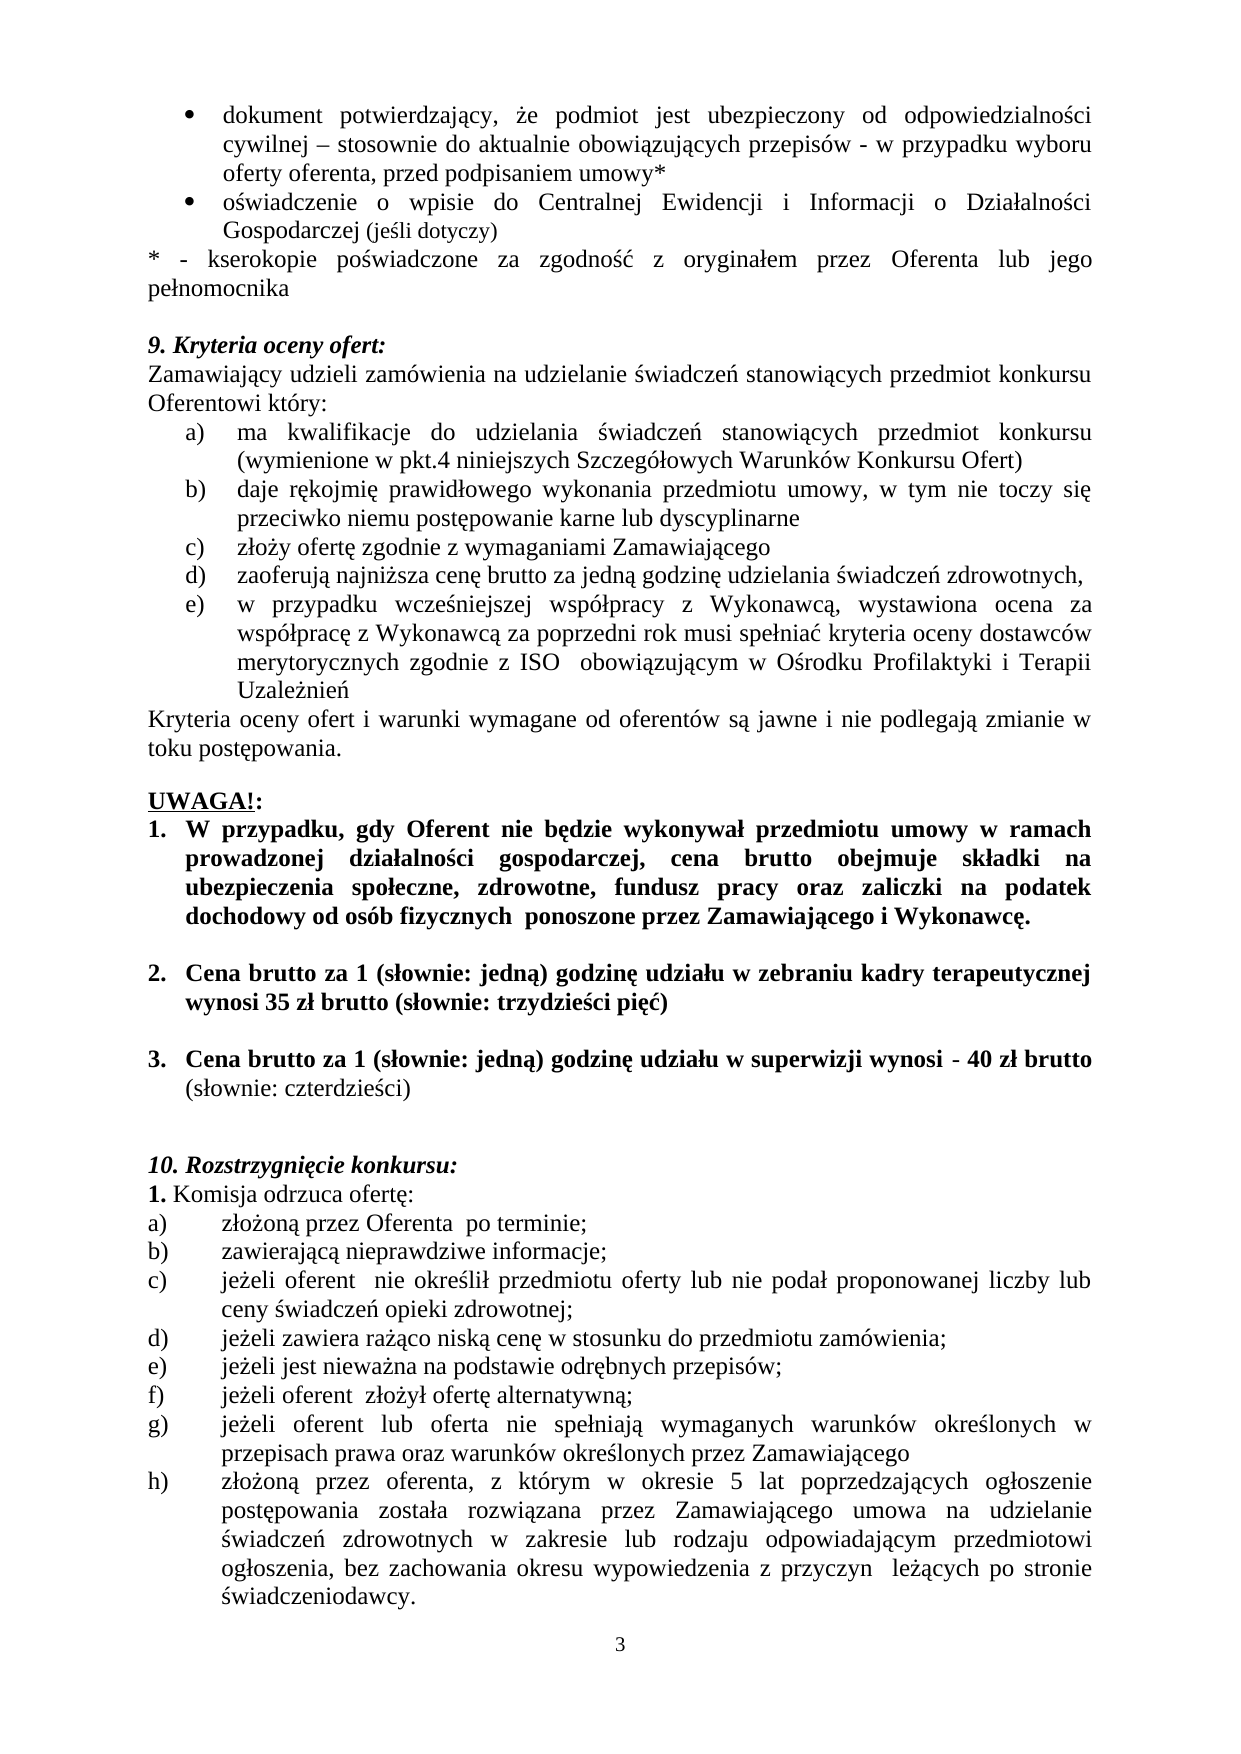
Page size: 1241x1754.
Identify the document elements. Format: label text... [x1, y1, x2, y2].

list W przypadku, gdy Oferent nie będzie wykonywał przedmiotu umowy w ramach prowadzonej działalności gospodarczej, cena brutto obejmuje składki na ubezpieczenia społeczne, zdrowotne, fundusz pracy oraz zaliczki na podatek dochodowy od osób fizycznych ponoszone przez Zamawiającego i Wykonawcę. [148, 814, 1092, 929]
list oświadczenie o wpisie do Centralnej Ewidencji i Informacji o Działalności Gospodarczej (jeśli dotyczy) [185, 187, 1092, 244]
text 1. Komisja odrzuca ofertę: [148, 1179, 1092, 1208]
list złoży ofertę zgodnie z wymaganiami Zamawiającego [185, 532, 1092, 560]
text 9. Kryteria oceny ofert: [148, 330, 1092, 359]
text Zamawiający udzieli zamówienia na udzielanie świadczeń stanowiących przedmiot konkursu Oferentowi który: [148, 359, 1092, 417]
text h) złożoną przez oferenta, z którym w okresie 5 lat poprzedzających ogłoszenie postępowania została rozwiązana przez Zamawiającego umowa na udzielanie świadczeń zdrowotnych w zakresie lub rodzaju odpowiadającym przedmiotowi ogłoszenia, bez zachowania okresu wypowiedzenia z przyczyn leżących po stronie świadczeniodawcy. [148, 1466, 1092, 1610]
text f) jeżeli oferent złożył ofertę alternatywną; [148, 1380, 1092, 1409]
text * - kserokopie poświadczone za zgodność z oryginałem przez Oferenta lub jego pełnomocnika [148, 244, 1092, 302]
list ma kwalifikacje do udzielania świadczeń stanowiących przedmiot konkursu (wymienione w pkt.4 niniejszych Szczegółowych Warunków Konkursu Ofert) [185, 417, 1092, 474]
text e) jeżeli jest nieważna na podstawie odrębnych przepisów; [148, 1351, 1092, 1380]
text a) złożoną przez Oferenta po terminie; [148, 1208, 1092, 1236]
list Cena brutto za 1 (słownie: jedną) godzinę udziału w superwizji wynosi - 40 zł brutto (słownie: czterdzieści) [148, 1044, 1092, 1102]
text 10. Rozstrzygnięcie konkursu: [148, 1150, 1092, 1179]
list w przypadku wcześniejszej współpracy z Wykonawcą, wystawiona ocena za współpracę z Wykonawcą za poprzedni rok musi spełniać kryteria oceny dostawców merytorycznych zgodnie z ISO obowiązującym w Ośrodku Profilaktyki i Terapii Uzależnień [185, 589, 1092, 704]
text Kryteria oceny ofert i warunki wymagane od oferentów są jawne i nie podlegają zmianie w toku postępowania. [148, 704, 1092, 762]
list zaoferują najniższa cenę brutto za jedną godzinę udzielania świadczeń zdrowotnych, [185, 560, 1092, 589]
text c) jeżeli oferent nie określił przedmiotu oferty lub nie podał proponowanej liczby lub ceny świadczeń opieki zdrowotnej; [148, 1265, 1092, 1323]
list dokument potwierdzający, że podmiot jest ubezpieczony od odpowiedzialności cywilnej – stosownie do aktualnie obowiązujących przepisów - w przypadku wyboru oferty oferenta, przed podpisaniem umowy* [185, 100, 1092, 187]
text UWAGA!: [148, 786, 1092, 814]
text g) jeżeli oferent lub oferta nie spełniają wymaganych warunków określonych w przepisach prawa oraz warunków określonych przez Zamawiającego [148, 1409, 1092, 1466]
list daje rękojmię prawidłowego wykonania przedmiotu umowy, w tym nie toczy się przeciwko niemu postępowanie karne lub dyscyplinarne [185, 474, 1092, 532]
list Cena brutto za 1 (słownie: jedną) godzinę udziału w zebraniu kadry terapeutycznej wynosi 35 zł brutto (słownie: trzydzieści pięć) [148, 958, 1092, 1016]
text b) zawierającą nieprawdziwe informacje; [148, 1236, 1092, 1265]
text d) jeżeli zawiera rażąco niską cenę w stosunku do przedmiotu zamówienia; [148, 1323, 1092, 1351]
